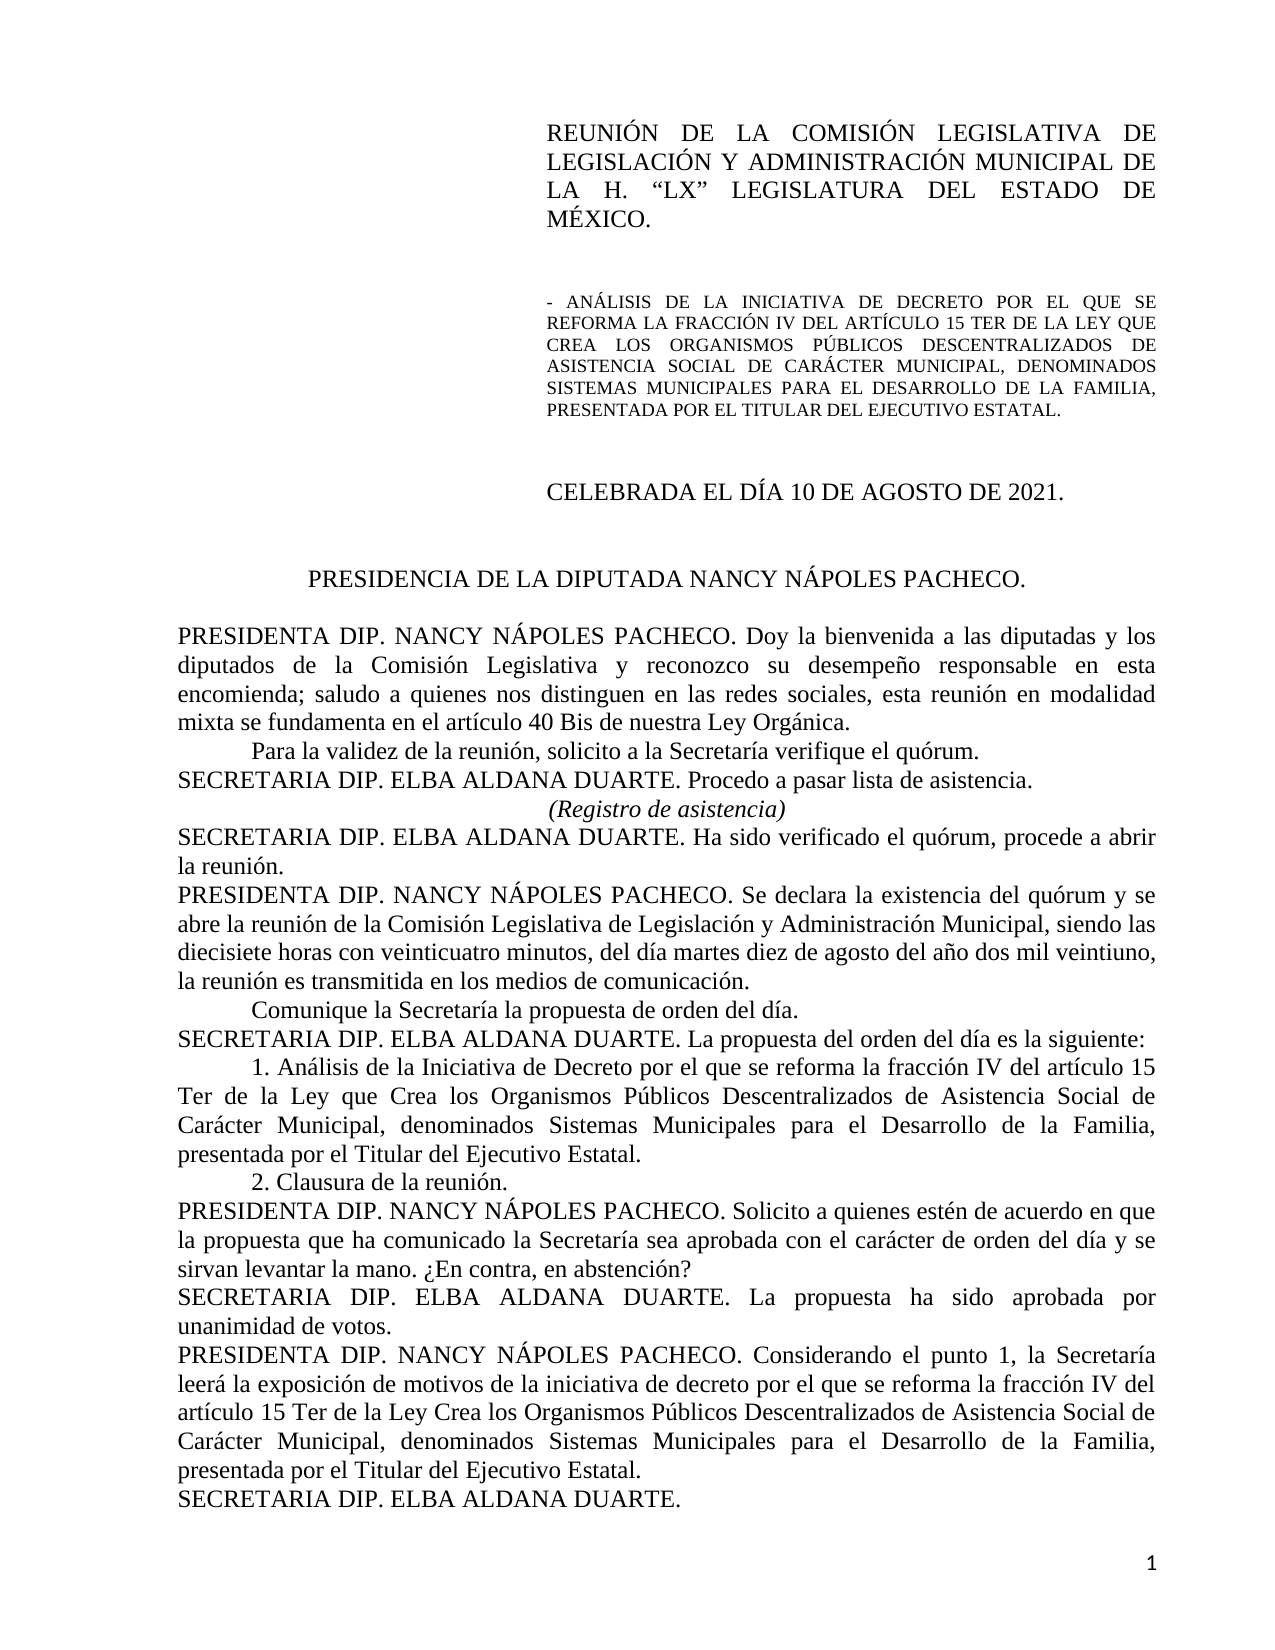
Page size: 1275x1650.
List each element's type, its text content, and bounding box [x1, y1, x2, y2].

text PRESIDENTA DIP. NANCY NÁPOLES PACHECO. Solicito a quienes estén de acuerdo en que la propuesta que ha comunicado la Secretaría sea aprobada con el carácter de orden del día y se sirvan levantar la mano. ¿En contra, en abstención? [177, 1196, 1157, 1282]
text - ANÁLISIS DE LA INICIATIVA DE DECRETO POR EL QUE SE REFORMA LA FRACCIÓN IV DEL ARTÍCULO 15 TER DE LA LEY QUE CREA LOS ORGANISMOS PÚBLICOS DESCENTRALIZADOS DE ASISTENCIA SOCIAL DE CARÁCTER MUNICIPAL, DENOMINADOS SISTEMAS MUNICIPALES PARA EL DESARROLLO DE LA FAMILIA, PRESENTADA POR EL TITULAR DEL EJECUTIVO ESTATAL. [546, 291, 1157, 420]
text SECRETARIA DIP. ELBA ALDANA DUARTE. La propuesta del orden del día es la siguiente: [177, 1024, 1157, 1052]
text PRESIDENTA DIP. NANCY NÁPOLES PACHECO. Se declara la existencia del quórum y se abre la reunión de la Comisión Legislativa de Legislación y Administración Municipal, siendo las diecisiete horas con veinticuatro minutos, del día martes diez de agosto del año dos mil veintiuno, la reunión es transmitida en los medios de comunicación. [177, 880, 1157, 995]
text SECRETARIA DIP. ELBA ALDANA DUARTE. Ha sido verificado el quórum, procede a abrir la reunión. [177, 822, 1157, 880]
text SECRETARIA DIP. ELBA ALDANA DUARTE. [177, 1484, 1157, 1512]
text (Registro de asistencia) [177, 794, 1157, 822]
text SECRETARIA DIP. ELBA ALDANA DUARTE. Procedo a pasar lista de asistencia. [177, 765, 1157, 794]
text SECRETARIA DIP. ELBA ALDANA DUARTE. La propuesta ha sido aprobada por unanimidad de votos. [177, 1282, 1157, 1340]
text REUNIÓN DE LA COMISIÓN LEGISLATIVA DE LEGISLACIÓN Y ADMINISTRACIÓN MUNICIPAL DE LA H. “LX” LEGISLATURA DEL ESTADO DE MÉXICO. [546, 118, 1157, 233]
text CELEBRADA EL DÍA 10 DE AGOSTO DE 2021. [546, 477, 1157, 506]
text 2. Clausura de la reunión. [177, 1167, 1157, 1196]
text PRESIDENCIA DE LA DIPUTADA NANCY NÁPOLES PACHECO. [177, 564, 1157, 592]
text 1. Análisis de la Iniciativa de Decreto por el que se reforma la fracción IV del artículo 15 Ter de la Ley que Crea los Organismos Públicos Descentralizados de Asistencia Social de Carácter Municipal, denominados Sistemas Municipales para el Desarrollo de la Familia, presentada por el Titular del Ejecutivo Estatal. [177, 1052, 1157, 1167]
text Comunique la Secretaría la propuesta de orden del día. [177, 995, 1157, 1024]
text PRESIDENTA DIP. NANCY NÁPOLES PACHECO. Considerando el punto 1, la Secretaría leerá la exposición de motivos de la iniciativa de decreto por el que se reforma la fracción IV del artículo 15 Ter de la Ley Crea los Organismos Públicos Descentralizados de Asistencia Social de Carácter Municipal, denominados Sistemas Municipales para el Desarrollo de la Familia, presentada por el Titular del Ejecutivo Estatal. [177, 1340, 1157, 1484]
text Para la validez de la reunión, solicito a la Secretaría verifique el quórum. [177, 736, 1157, 765]
text PRESIDENTA DIP. NANCY NÁPOLES PACHECO. Doy la bienvenida a las diputadas y los diputados de la Comisión Legislativa y reconozco su desempeño responsable en esta encomienda; saludo a quienes nos distinguen en las redes sociales, esta reunión en modalidad mixta se fundamenta en el artículo 40 Bis de nuestra Ley Orgánica. [177, 621, 1157, 736]
